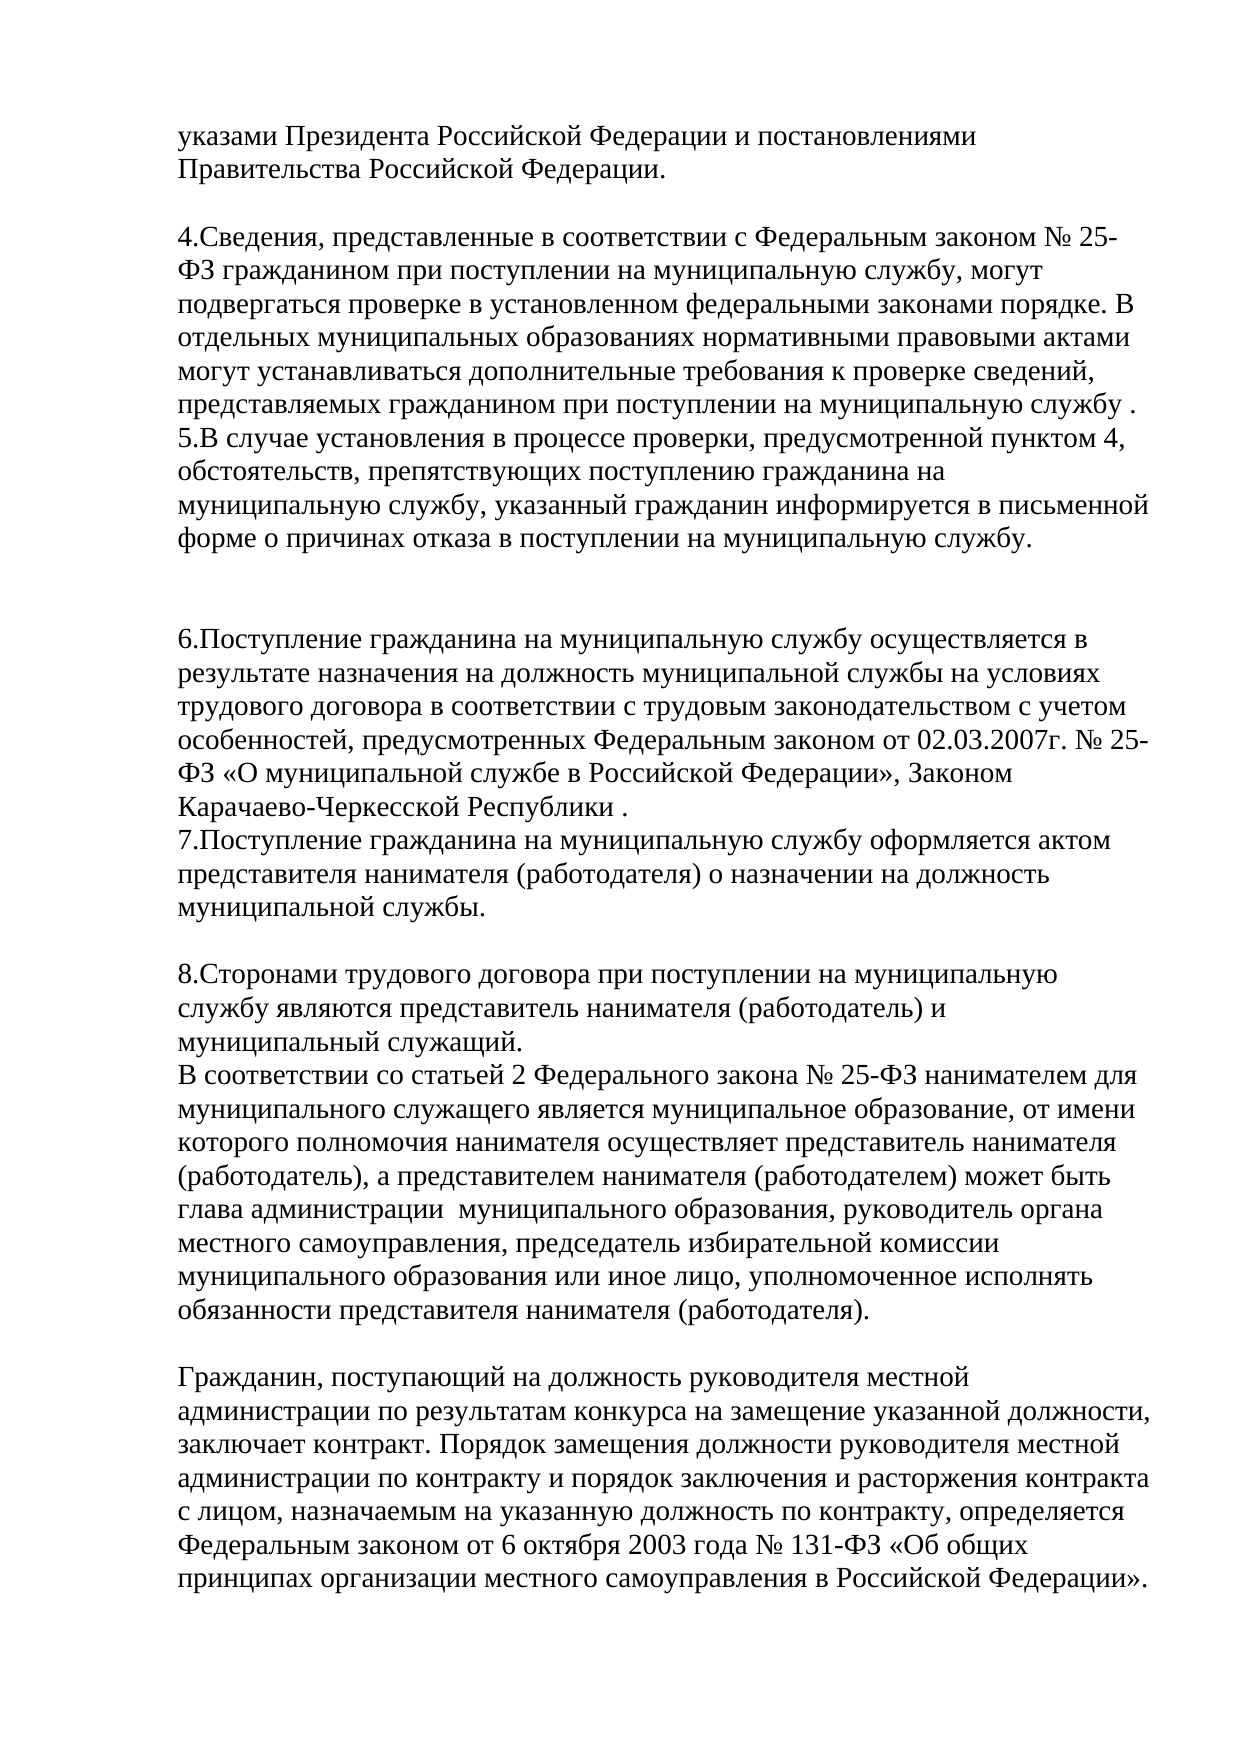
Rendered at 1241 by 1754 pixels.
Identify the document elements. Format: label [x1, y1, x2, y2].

text [177, 118, 1152, 1594]
